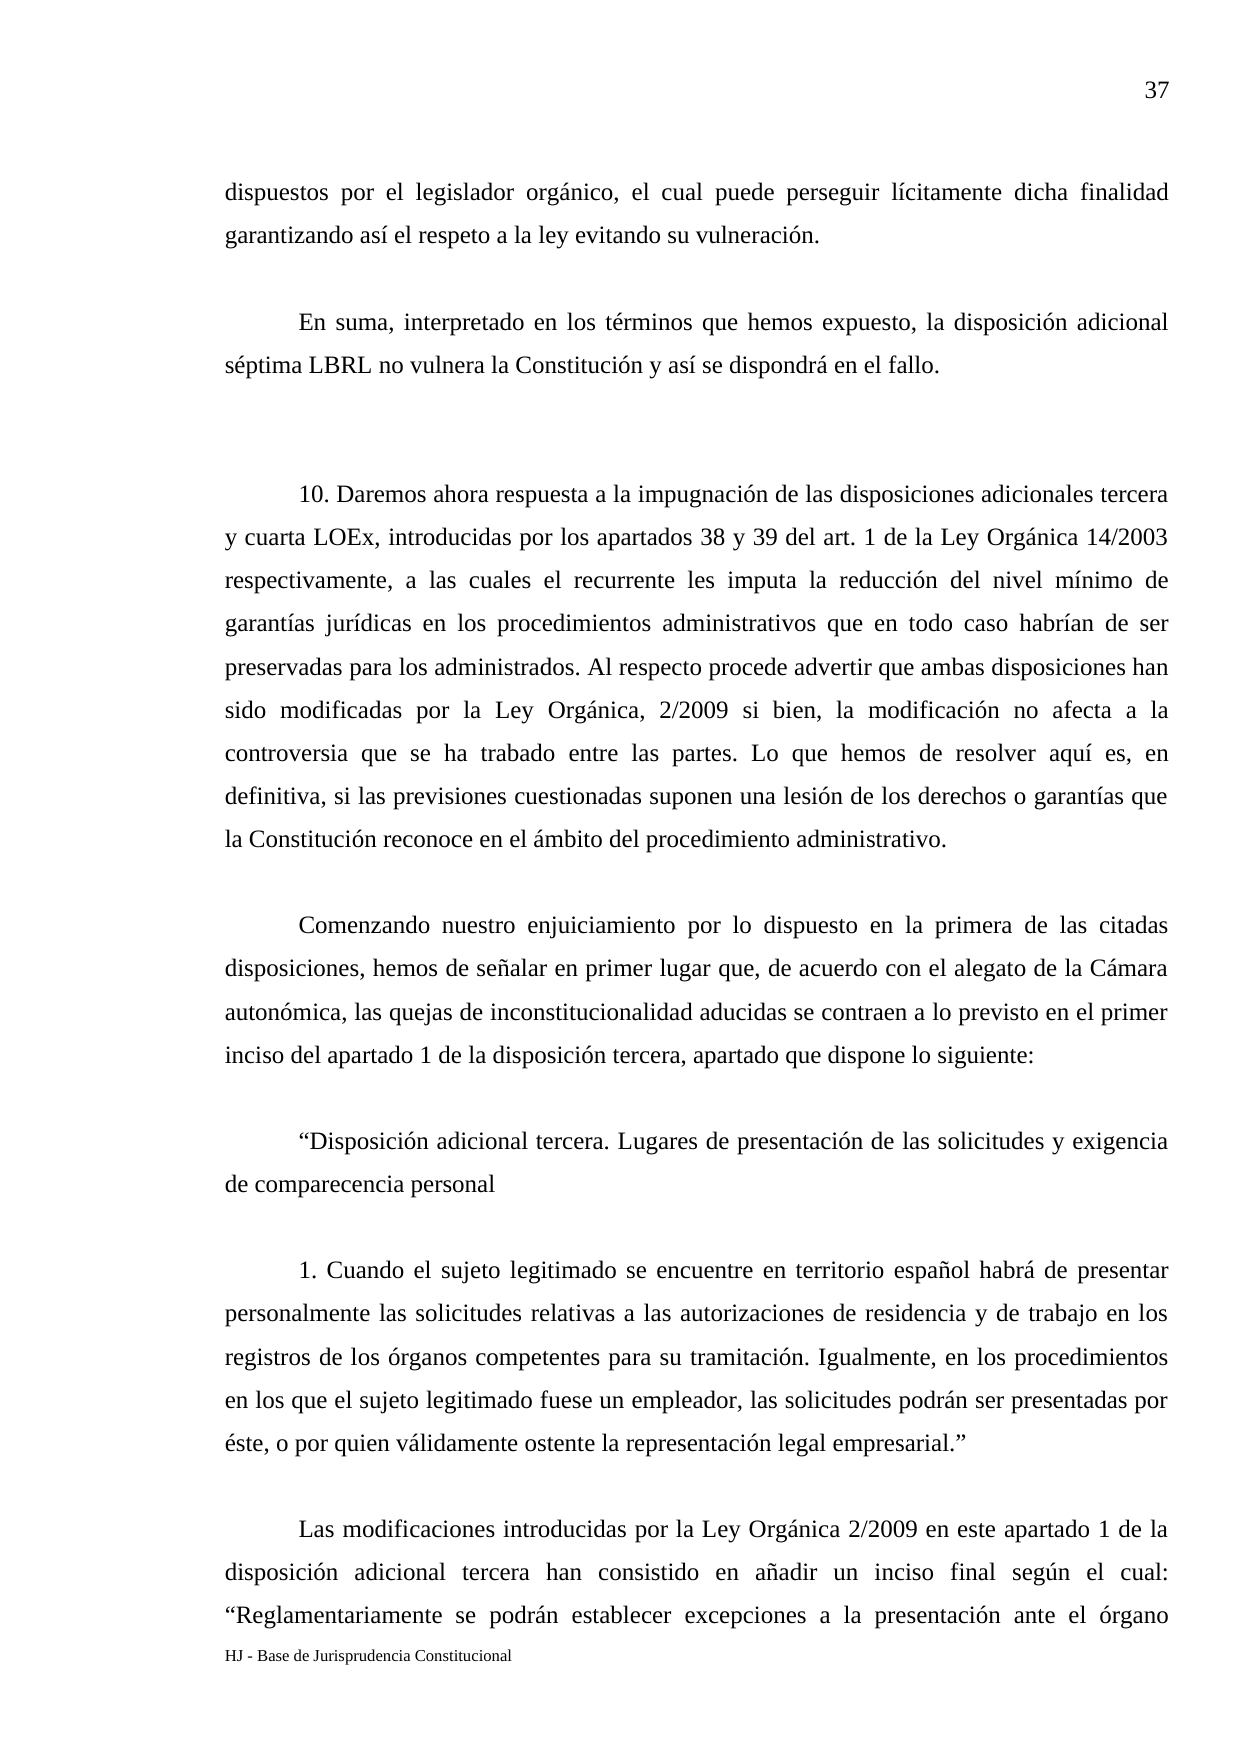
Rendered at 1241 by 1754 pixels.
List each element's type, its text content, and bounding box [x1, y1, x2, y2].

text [224, 1514, 1169, 1629]
text En suma, interpretado en los términos que hemos expuesto, la disposición adicional séptima LBRL no vulnera la Constitución y así se dispondrá en el fallo. [224, 307, 1169, 378]
text Comenzando nuestro enjuiciamiento por lo dispuesto en la primera de las citadas disposiciones, hemos de señalar en primer lugar que, de acuerdo con el alegato de la Cámara autonómica, las quejas de inconstitucionalidad aducidas se contraen a lo previsto en el primer inciso del apartado 1 de la disposición tercera, apartado que dispone lo siguiente: [224, 910, 1169, 1068]
text 1. Cuando el sujeto legitimado se encuentre en territorio español habrá de presentar personalmente las solicitudes relativas a las autorizaciones de residencia y de trabajo en los registros de los órganos competentes para su tramitación. Igualmente, en los procedimientos en los que el sujeto legitimado fuese un empleador, las solicitudes podrán ser presentadas por éste, o por quien válidamente ostente la representación legal empresarial.” [224, 1255, 1169, 1457]
text 10. Daremos ahora respuesta a la impugnación de las disposiciones adicionales tercera y cuarta LOEx, introducidas por los apartados 38 y 39 del art. 1 de la Ley Orgánica 14/2003 respectivamente, a las cuales el recurrente les imputa la reducción del nivel mínimo de garantías jurídicas en los procedimientos administrativos que en todo caso habrían de ser preservadas para los administrados. Al respecto procede advertir que ambas disposiciones han sido modificadas por la Ley Orgánica, 2/2009 si bien, la modificación no afecta a la controversia que se ha trabado entre las partes. Lo que hemos de resolver aquí es, en definitiva, si las previsiones cuestionadas suponen una lesión de los derechos o garantías que la Constitución reconoce en el ámbito del procedimiento administrativo. [224, 479, 1169, 853]
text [224, 177, 1169, 249]
text “Disposición adicional tercera. Lugares de presentación de las solicitudes y exigencia de comparecencia personal [224, 1126, 1169, 1198]
